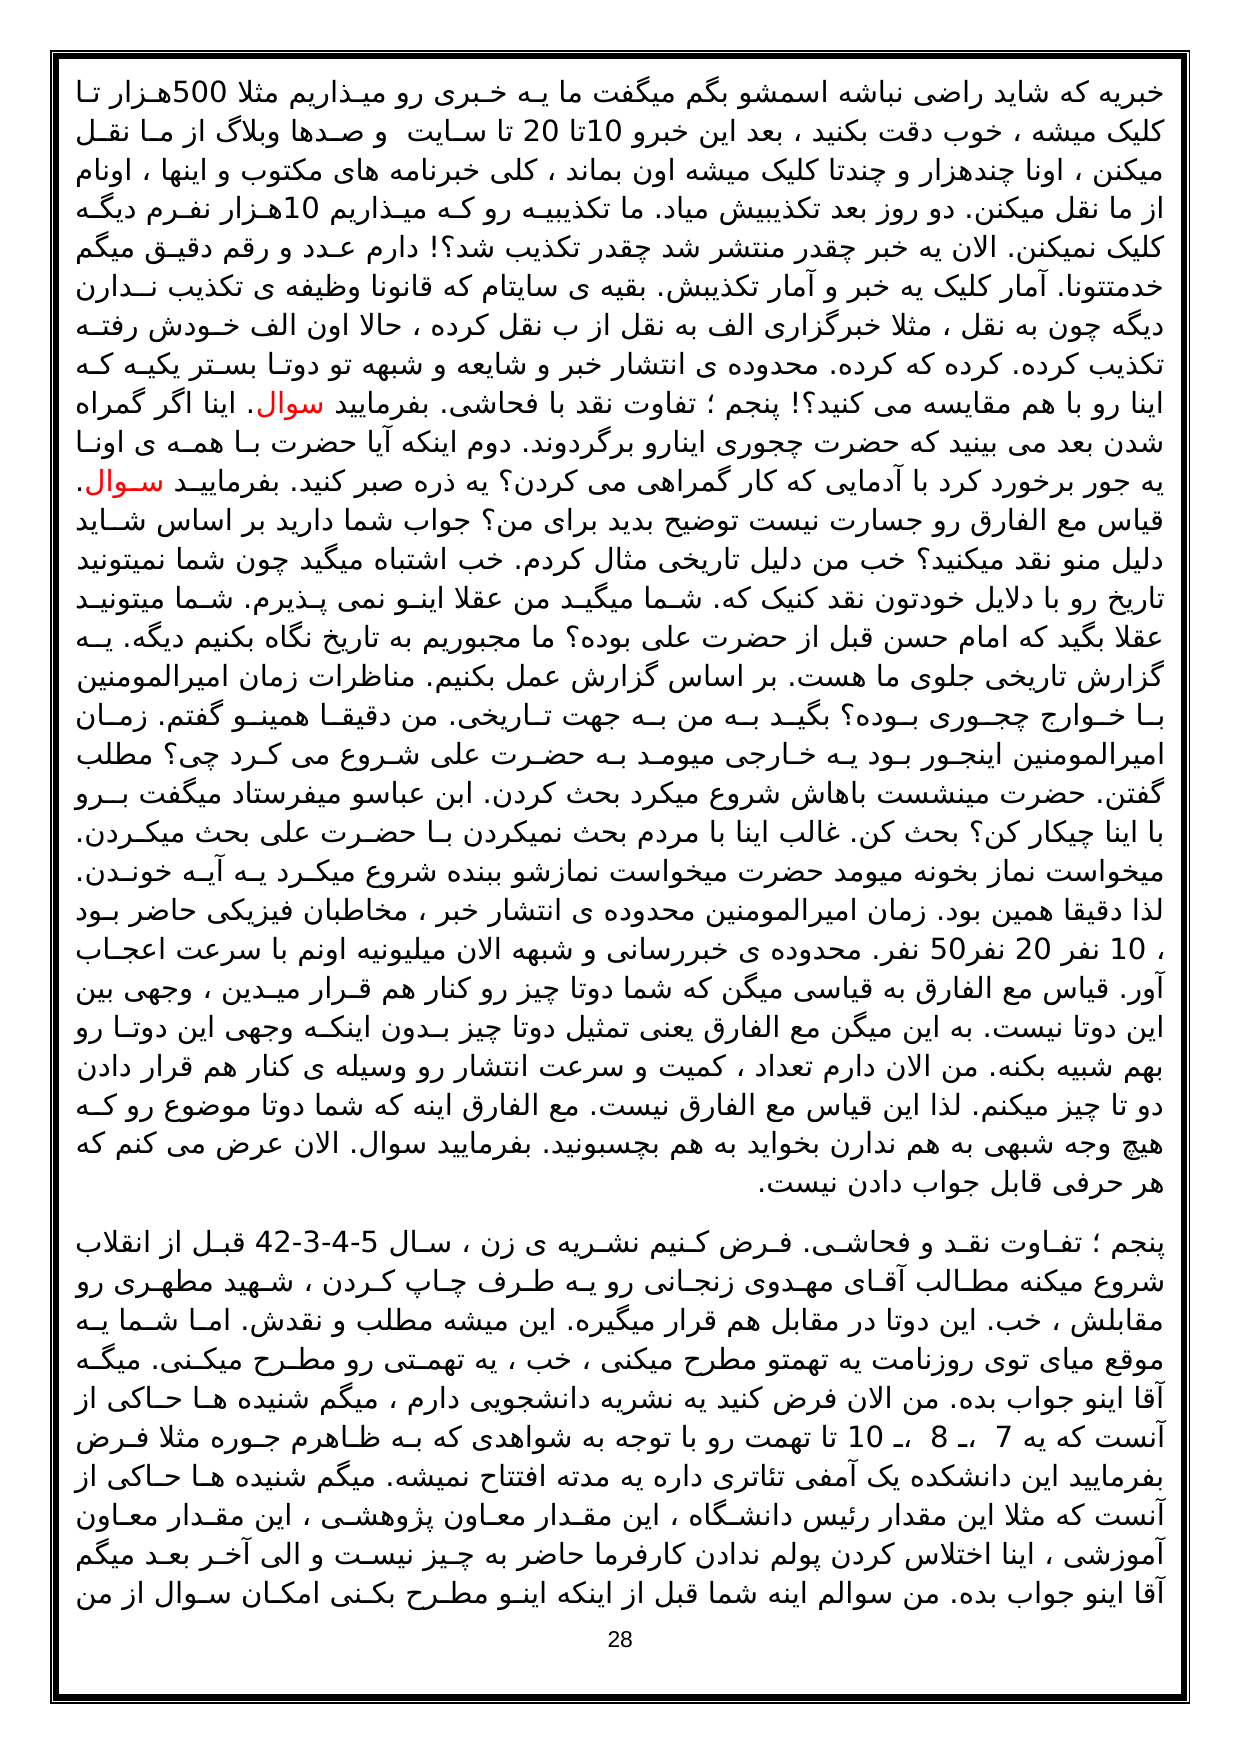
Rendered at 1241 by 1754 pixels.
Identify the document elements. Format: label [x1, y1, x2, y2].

text [75, 1226, 1165, 1610]
text [75, 75, 1165, 1200]
